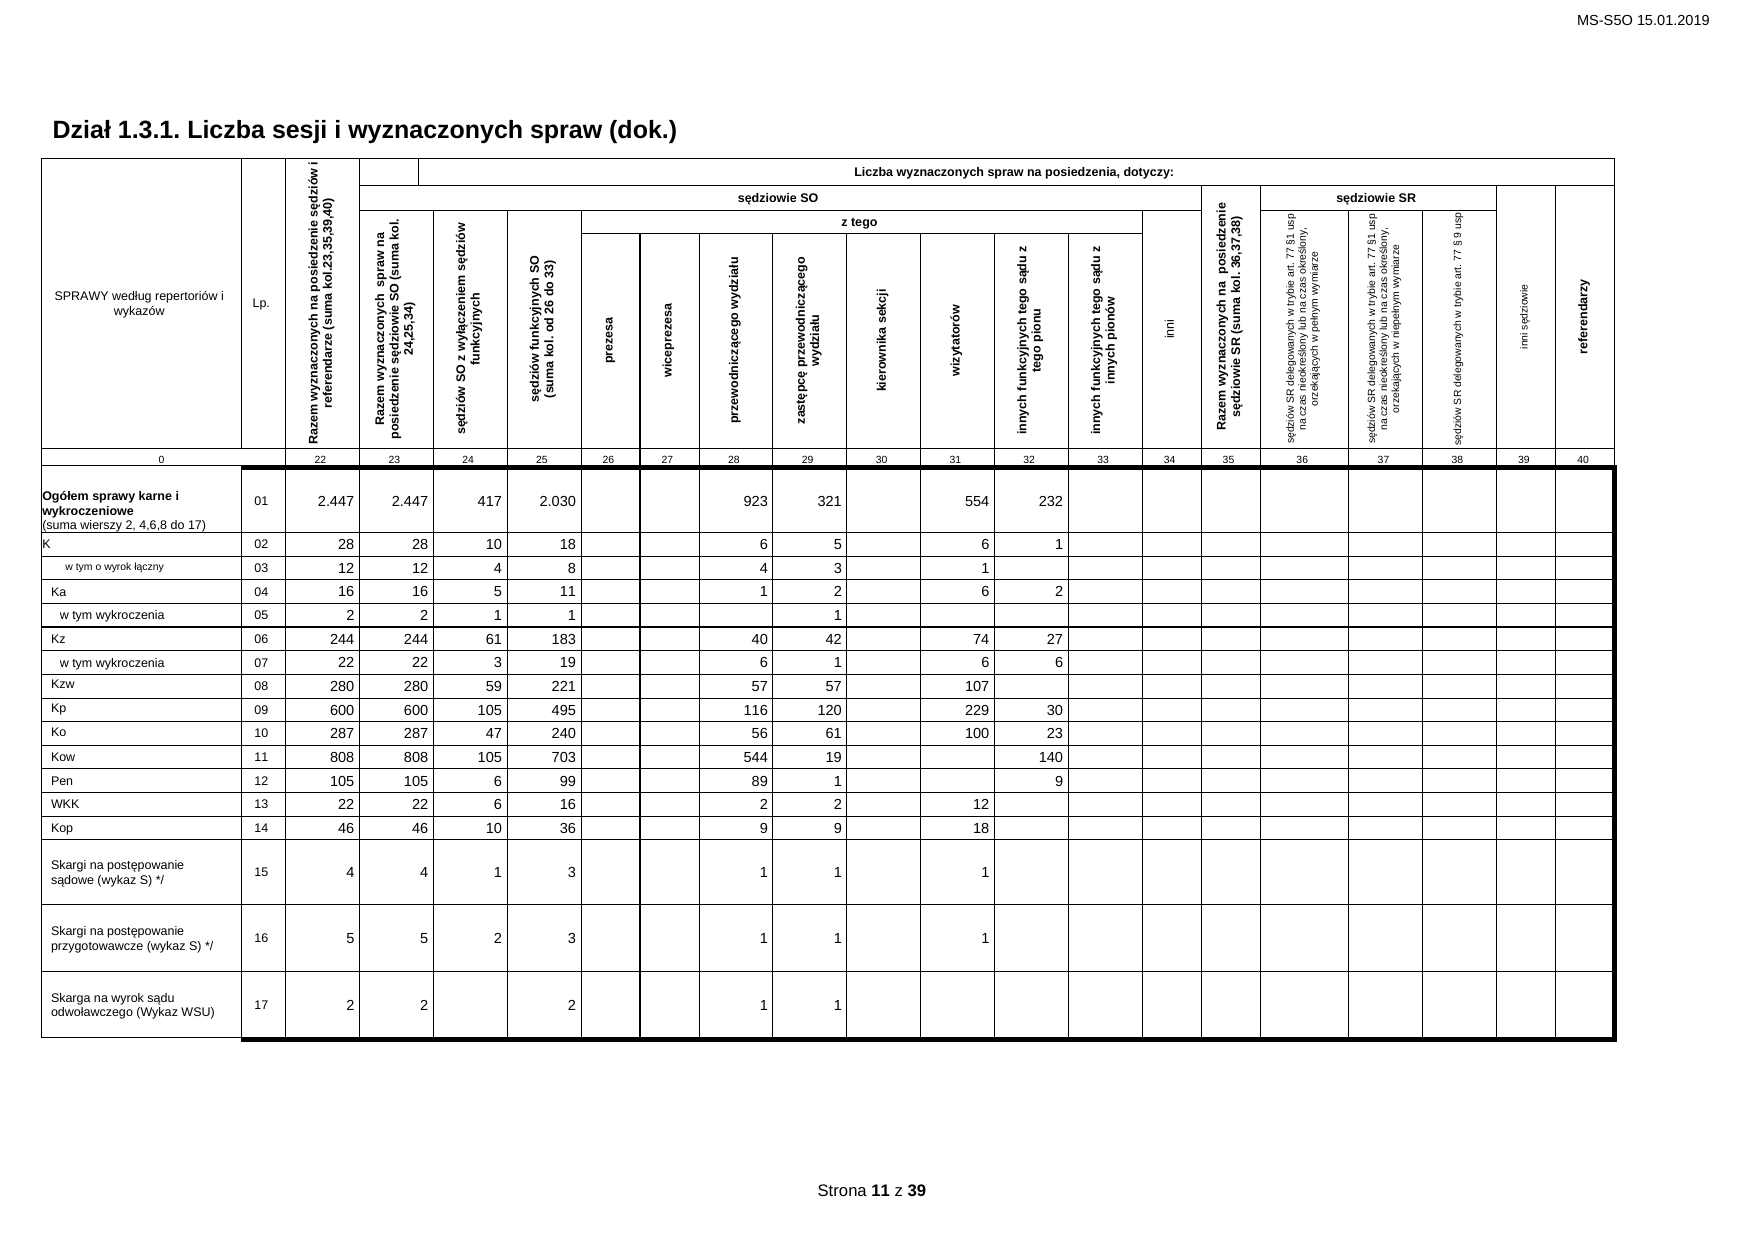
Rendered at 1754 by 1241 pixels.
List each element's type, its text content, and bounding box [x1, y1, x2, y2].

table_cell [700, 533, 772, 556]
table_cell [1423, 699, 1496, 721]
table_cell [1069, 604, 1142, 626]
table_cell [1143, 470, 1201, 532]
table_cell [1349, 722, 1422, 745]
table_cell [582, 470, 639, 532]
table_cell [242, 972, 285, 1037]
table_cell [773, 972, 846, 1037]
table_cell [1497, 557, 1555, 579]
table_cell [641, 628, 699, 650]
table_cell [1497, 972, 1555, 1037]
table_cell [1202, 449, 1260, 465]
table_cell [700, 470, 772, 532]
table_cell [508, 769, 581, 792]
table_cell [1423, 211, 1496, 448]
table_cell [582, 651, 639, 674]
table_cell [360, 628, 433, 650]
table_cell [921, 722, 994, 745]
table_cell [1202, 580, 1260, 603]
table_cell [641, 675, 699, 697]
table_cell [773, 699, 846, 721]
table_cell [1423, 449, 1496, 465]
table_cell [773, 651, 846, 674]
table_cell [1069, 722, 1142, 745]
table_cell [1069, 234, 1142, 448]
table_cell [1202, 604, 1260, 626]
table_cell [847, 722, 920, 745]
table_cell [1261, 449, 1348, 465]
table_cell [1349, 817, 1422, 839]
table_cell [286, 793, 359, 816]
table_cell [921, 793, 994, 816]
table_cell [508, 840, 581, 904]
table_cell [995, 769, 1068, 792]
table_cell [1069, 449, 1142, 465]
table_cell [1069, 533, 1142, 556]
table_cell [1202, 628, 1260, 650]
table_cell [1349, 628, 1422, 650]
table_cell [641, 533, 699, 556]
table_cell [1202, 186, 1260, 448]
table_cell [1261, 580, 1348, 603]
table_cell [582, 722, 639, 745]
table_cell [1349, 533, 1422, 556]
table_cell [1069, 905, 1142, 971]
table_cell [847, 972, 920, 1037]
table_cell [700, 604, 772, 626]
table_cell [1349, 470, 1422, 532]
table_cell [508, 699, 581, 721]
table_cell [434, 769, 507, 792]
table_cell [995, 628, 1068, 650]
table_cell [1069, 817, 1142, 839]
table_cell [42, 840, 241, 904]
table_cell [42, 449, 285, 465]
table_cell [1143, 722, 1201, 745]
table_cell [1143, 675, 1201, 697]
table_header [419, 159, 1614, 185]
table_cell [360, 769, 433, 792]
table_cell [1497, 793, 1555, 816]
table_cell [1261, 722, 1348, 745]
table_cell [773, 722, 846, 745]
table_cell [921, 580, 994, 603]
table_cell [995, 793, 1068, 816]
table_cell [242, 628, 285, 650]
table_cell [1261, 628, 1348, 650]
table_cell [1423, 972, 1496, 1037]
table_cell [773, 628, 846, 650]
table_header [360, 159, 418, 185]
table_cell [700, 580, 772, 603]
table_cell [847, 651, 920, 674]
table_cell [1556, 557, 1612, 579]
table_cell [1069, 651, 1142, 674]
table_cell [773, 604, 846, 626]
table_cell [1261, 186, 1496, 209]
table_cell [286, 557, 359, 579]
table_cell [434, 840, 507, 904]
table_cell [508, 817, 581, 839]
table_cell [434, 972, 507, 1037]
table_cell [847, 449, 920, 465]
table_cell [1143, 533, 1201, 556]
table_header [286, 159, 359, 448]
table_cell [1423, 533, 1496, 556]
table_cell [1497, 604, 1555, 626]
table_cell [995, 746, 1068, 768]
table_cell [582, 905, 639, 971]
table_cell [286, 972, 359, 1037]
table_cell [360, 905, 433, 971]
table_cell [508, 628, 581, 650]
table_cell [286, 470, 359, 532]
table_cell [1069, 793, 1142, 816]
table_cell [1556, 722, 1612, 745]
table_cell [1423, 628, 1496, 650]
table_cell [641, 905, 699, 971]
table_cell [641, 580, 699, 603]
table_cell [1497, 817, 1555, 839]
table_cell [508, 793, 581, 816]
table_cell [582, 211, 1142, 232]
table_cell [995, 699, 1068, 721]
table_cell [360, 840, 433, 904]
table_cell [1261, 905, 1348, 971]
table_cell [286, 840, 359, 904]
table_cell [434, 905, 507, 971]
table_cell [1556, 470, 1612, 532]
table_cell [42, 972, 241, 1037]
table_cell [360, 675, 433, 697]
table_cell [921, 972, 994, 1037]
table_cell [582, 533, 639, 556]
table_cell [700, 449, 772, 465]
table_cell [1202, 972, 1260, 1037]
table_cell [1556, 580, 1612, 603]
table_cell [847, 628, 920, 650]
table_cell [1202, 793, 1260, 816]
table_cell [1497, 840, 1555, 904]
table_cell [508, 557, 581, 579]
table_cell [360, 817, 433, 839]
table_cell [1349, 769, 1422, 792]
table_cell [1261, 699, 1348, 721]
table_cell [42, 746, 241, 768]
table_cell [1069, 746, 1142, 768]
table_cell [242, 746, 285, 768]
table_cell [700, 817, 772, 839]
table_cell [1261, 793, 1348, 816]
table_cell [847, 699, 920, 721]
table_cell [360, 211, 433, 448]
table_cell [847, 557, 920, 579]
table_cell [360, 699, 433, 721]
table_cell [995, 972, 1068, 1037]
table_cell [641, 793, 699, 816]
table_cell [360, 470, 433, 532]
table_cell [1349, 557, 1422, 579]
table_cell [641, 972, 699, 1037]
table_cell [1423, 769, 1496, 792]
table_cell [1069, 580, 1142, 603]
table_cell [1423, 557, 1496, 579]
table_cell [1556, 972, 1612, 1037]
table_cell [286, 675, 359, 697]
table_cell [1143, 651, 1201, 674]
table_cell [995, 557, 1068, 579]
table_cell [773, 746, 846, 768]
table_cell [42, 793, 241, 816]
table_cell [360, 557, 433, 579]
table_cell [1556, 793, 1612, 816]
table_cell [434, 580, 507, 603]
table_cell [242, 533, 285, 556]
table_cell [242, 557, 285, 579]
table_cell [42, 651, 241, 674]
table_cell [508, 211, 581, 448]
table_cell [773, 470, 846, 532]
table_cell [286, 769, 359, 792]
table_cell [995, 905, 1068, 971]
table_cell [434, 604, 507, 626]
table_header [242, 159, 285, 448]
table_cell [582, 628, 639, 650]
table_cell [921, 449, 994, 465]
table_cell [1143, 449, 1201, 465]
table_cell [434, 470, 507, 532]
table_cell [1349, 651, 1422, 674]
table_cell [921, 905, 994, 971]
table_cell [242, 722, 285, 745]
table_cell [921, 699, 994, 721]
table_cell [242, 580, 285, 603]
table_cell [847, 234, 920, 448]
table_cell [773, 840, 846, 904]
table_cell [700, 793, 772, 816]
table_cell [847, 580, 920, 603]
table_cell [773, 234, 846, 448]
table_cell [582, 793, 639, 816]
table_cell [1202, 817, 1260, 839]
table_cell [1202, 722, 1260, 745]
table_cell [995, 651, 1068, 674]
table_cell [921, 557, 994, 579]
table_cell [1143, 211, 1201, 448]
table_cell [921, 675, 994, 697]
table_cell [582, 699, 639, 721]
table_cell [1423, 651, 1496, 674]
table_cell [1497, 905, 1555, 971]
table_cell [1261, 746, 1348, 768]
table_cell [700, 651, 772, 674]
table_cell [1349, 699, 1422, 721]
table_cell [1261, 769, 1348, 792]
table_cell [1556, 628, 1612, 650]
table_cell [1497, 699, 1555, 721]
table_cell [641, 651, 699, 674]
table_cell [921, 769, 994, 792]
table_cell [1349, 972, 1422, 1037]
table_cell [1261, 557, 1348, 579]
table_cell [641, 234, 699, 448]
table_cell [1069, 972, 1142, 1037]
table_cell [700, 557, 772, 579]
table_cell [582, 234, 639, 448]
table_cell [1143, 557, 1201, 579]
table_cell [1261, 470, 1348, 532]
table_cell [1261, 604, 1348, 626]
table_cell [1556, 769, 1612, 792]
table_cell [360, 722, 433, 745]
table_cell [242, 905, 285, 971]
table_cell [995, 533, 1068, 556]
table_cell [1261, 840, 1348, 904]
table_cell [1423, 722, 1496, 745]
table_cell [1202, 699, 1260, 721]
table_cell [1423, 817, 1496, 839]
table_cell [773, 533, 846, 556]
text Dział 1.3.1. Liczba sesji i wyznaczonych spraw (dok.) [52, 115, 1710, 143]
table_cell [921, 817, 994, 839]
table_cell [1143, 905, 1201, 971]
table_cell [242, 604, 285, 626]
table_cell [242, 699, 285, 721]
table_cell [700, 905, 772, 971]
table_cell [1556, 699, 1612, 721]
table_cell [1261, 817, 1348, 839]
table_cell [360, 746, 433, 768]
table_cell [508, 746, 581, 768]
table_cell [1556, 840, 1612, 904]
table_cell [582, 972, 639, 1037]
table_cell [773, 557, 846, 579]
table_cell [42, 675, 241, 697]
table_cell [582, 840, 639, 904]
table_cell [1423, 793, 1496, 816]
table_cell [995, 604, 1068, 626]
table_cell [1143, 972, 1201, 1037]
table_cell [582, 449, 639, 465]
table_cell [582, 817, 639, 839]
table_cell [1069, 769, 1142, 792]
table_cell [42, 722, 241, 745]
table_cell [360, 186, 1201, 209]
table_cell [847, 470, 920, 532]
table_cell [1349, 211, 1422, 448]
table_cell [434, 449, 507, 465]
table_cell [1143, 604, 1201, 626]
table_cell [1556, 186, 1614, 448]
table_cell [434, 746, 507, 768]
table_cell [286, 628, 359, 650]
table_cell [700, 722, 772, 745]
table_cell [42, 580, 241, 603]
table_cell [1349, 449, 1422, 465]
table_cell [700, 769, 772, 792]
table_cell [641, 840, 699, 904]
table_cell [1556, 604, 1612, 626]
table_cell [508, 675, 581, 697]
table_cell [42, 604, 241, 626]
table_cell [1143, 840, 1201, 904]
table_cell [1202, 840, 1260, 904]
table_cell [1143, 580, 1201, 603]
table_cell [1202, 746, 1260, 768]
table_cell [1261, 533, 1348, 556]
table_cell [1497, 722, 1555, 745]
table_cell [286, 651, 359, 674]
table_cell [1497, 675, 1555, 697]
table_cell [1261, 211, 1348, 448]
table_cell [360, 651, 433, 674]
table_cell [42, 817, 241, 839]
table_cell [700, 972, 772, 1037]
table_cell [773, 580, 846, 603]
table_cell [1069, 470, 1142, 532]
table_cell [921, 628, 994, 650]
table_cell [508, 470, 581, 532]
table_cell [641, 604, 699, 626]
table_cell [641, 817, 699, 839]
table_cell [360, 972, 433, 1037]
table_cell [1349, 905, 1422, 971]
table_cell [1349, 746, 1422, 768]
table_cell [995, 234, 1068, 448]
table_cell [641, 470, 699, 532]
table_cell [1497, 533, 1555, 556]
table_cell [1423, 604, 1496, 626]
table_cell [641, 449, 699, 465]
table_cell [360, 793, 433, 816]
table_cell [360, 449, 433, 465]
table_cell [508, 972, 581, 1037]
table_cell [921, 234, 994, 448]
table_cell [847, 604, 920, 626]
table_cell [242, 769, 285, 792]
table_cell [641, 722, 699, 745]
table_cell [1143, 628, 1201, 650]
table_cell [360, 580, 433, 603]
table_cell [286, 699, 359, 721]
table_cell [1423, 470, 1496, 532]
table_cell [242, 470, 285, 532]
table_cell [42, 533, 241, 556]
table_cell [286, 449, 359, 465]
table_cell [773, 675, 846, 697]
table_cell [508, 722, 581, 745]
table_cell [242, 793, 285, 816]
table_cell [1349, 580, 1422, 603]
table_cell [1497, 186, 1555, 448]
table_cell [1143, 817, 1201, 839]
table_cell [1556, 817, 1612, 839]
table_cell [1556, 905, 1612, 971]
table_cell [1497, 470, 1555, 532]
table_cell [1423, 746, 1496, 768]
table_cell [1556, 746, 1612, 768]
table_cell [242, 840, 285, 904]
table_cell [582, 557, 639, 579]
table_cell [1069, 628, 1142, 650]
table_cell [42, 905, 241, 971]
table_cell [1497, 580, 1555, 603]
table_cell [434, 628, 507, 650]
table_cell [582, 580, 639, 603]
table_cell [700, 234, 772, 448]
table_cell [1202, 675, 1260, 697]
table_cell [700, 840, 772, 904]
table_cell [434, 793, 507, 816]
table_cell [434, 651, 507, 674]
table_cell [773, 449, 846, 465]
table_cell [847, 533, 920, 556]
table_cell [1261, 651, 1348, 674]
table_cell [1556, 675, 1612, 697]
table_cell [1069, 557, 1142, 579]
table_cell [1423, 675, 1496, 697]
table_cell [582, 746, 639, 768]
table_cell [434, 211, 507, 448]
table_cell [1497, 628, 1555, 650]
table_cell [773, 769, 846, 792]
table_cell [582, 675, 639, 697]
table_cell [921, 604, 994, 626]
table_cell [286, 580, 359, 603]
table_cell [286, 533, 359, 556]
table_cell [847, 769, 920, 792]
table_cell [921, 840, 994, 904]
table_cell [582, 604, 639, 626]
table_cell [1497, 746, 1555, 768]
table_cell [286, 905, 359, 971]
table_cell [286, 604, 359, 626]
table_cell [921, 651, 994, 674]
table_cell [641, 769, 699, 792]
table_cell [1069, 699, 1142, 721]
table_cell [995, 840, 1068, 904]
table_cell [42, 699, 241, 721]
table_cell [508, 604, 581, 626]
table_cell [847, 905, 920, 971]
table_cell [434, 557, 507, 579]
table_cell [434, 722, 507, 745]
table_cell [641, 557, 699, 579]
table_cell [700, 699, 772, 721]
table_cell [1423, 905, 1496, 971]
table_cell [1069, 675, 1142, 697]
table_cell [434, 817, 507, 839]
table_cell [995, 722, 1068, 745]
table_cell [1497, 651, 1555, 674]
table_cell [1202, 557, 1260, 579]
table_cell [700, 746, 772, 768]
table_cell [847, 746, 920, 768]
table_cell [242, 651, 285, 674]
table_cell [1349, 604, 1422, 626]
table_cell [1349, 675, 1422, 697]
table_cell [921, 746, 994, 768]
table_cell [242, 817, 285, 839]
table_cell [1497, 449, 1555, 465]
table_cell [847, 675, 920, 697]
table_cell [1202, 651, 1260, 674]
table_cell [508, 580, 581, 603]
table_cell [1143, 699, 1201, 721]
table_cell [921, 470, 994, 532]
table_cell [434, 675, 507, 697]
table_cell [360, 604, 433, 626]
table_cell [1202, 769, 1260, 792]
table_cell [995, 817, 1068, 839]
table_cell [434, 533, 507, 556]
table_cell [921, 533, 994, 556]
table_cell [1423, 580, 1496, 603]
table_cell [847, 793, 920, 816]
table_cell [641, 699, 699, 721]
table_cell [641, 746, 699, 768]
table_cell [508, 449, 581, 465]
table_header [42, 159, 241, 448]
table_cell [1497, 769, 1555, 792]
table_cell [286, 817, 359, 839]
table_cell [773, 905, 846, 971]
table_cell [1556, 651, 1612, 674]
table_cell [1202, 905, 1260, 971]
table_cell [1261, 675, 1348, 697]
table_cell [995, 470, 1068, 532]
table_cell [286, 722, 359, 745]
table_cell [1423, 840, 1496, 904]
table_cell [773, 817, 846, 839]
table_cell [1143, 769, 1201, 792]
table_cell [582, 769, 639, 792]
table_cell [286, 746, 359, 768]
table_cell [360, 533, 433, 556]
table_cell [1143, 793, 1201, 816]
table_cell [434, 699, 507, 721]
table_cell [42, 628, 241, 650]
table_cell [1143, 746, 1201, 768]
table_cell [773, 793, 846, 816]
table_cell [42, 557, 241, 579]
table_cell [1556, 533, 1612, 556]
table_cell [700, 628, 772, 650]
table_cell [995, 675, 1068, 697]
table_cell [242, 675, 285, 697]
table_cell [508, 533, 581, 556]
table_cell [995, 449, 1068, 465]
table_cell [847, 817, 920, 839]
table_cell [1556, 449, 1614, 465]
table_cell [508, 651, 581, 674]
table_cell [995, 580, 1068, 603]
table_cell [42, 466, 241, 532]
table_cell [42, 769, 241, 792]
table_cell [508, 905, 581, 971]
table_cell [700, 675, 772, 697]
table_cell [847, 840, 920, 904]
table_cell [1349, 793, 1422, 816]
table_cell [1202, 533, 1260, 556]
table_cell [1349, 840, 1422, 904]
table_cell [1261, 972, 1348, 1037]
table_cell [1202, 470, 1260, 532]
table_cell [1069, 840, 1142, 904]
